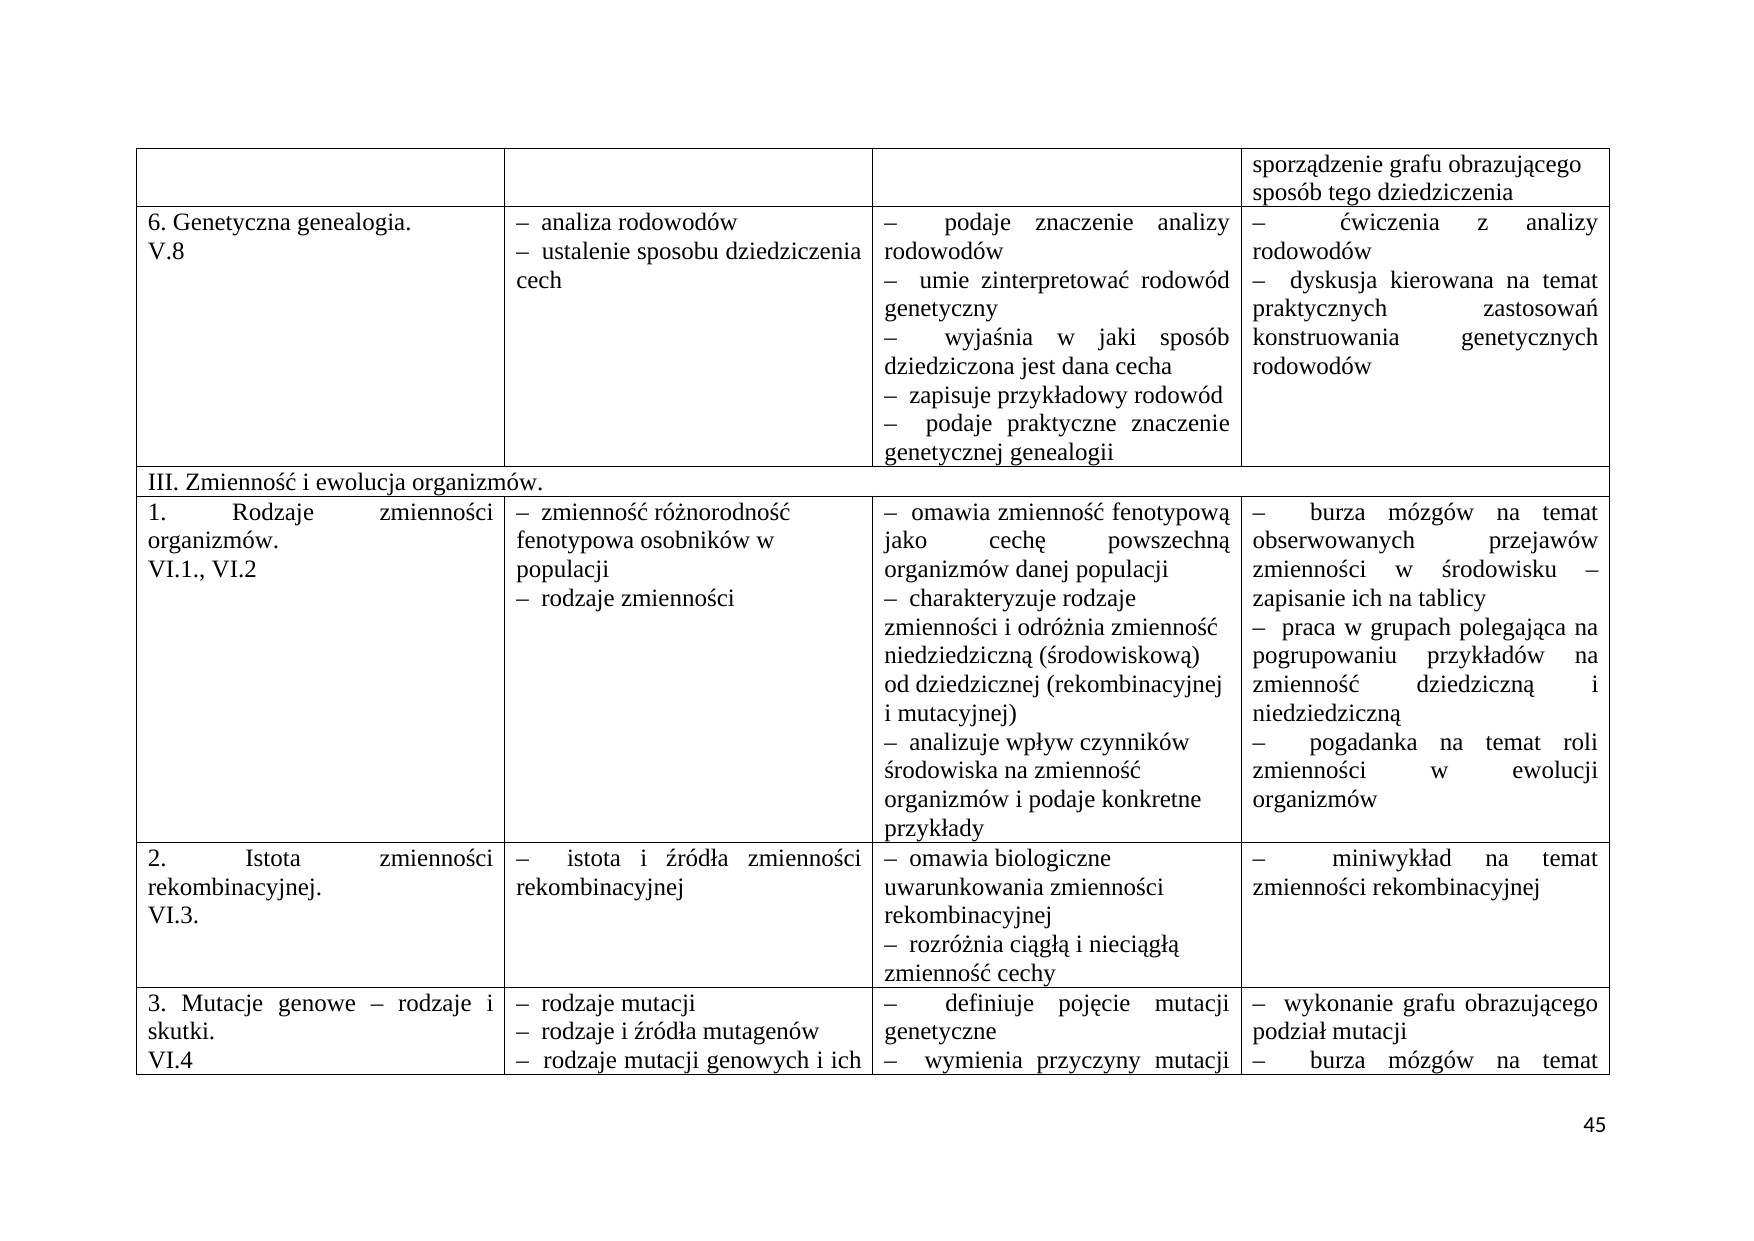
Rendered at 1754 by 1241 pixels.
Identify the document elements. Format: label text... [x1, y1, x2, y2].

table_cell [505, 988, 872, 1074]
table_cell – ćwiczenia z analizy rodowodów – dyskusja kierowana na temat praktycznych zastosowań konstruowania genetycznych rodowodów [1242, 207, 1609, 466]
table_cell III. Zmienność i ewolucja organizmów. [137, 467, 1609, 496]
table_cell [1242, 988, 1609, 1074]
table_cell 2. Istota zmienności rekombinacyjnej. VI.3. [137, 843, 504, 987]
table_cell – istota i źródła zmienności rekombinacyjnej [505, 843, 872, 987]
table_cell – burza mózgów na temat obserwowanych przejawów zmienności w środowisku – zapisanie ich na tablicy – praca w grupach polegająca na pogrupowaniu przykładów na zmienność dziedziczną i niedziedziczną – pogadanka na temat roli zmienności w ewolucji organizmów [1242, 497, 1609, 842]
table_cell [137, 149, 504, 206]
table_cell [873, 988, 1241, 1074]
table_cell 6. Genetyczna genealogia. V.8 [137, 207, 504, 466]
table_cell – podaje znaczenie analizy rodowodów – umie zinterpretować rodowód genetyczny – wyjaśnia w jaki sposób dziedziczona jest dana cecha – zapisuje przykładowy rodowód – podaje praktyczne znaczenie genetycznej genealogii [873, 207, 1241, 466]
table_cell 1. Rodzaje zmienności organizmów. VI.1., VI.2 [137, 497, 504, 842]
table_cell – analiza rodowodów – ustalenie sposobu dziedziczenia cech [505, 207, 872, 466]
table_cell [137, 988, 504, 1074]
table_cell – omawia zmienność fenotypową jako cechę powszechną organizmów danej populacji – charakteryzuje rodzaje zmienności i odróżnia zmienność niedziedziczną (środowiskową) od dziedzicznej (rekombinacyjnej i mutacyjnej) – analizuje wpływ czynników środowiska na zmienność organizmów i podaje konkretne przykłady [873, 497, 1241, 842]
table_cell – miniwykład na temat zmienności rekombinacyjnej [1242, 843, 1609, 987]
table_cell – zmienność różnorodność fenotypowa osobników w populacji – rodzaje zmienności [505, 497, 872, 842]
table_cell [505, 149, 872, 206]
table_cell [1242, 149, 1609, 206]
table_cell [873, 149, 1241, 206]
table_cell – omawia biologiczne uwarunkowania zmienności rekombinacyjnej – rozróżnia ciągłą i nieciągłą zmienność cechy [873, 843, 1241, 987]
